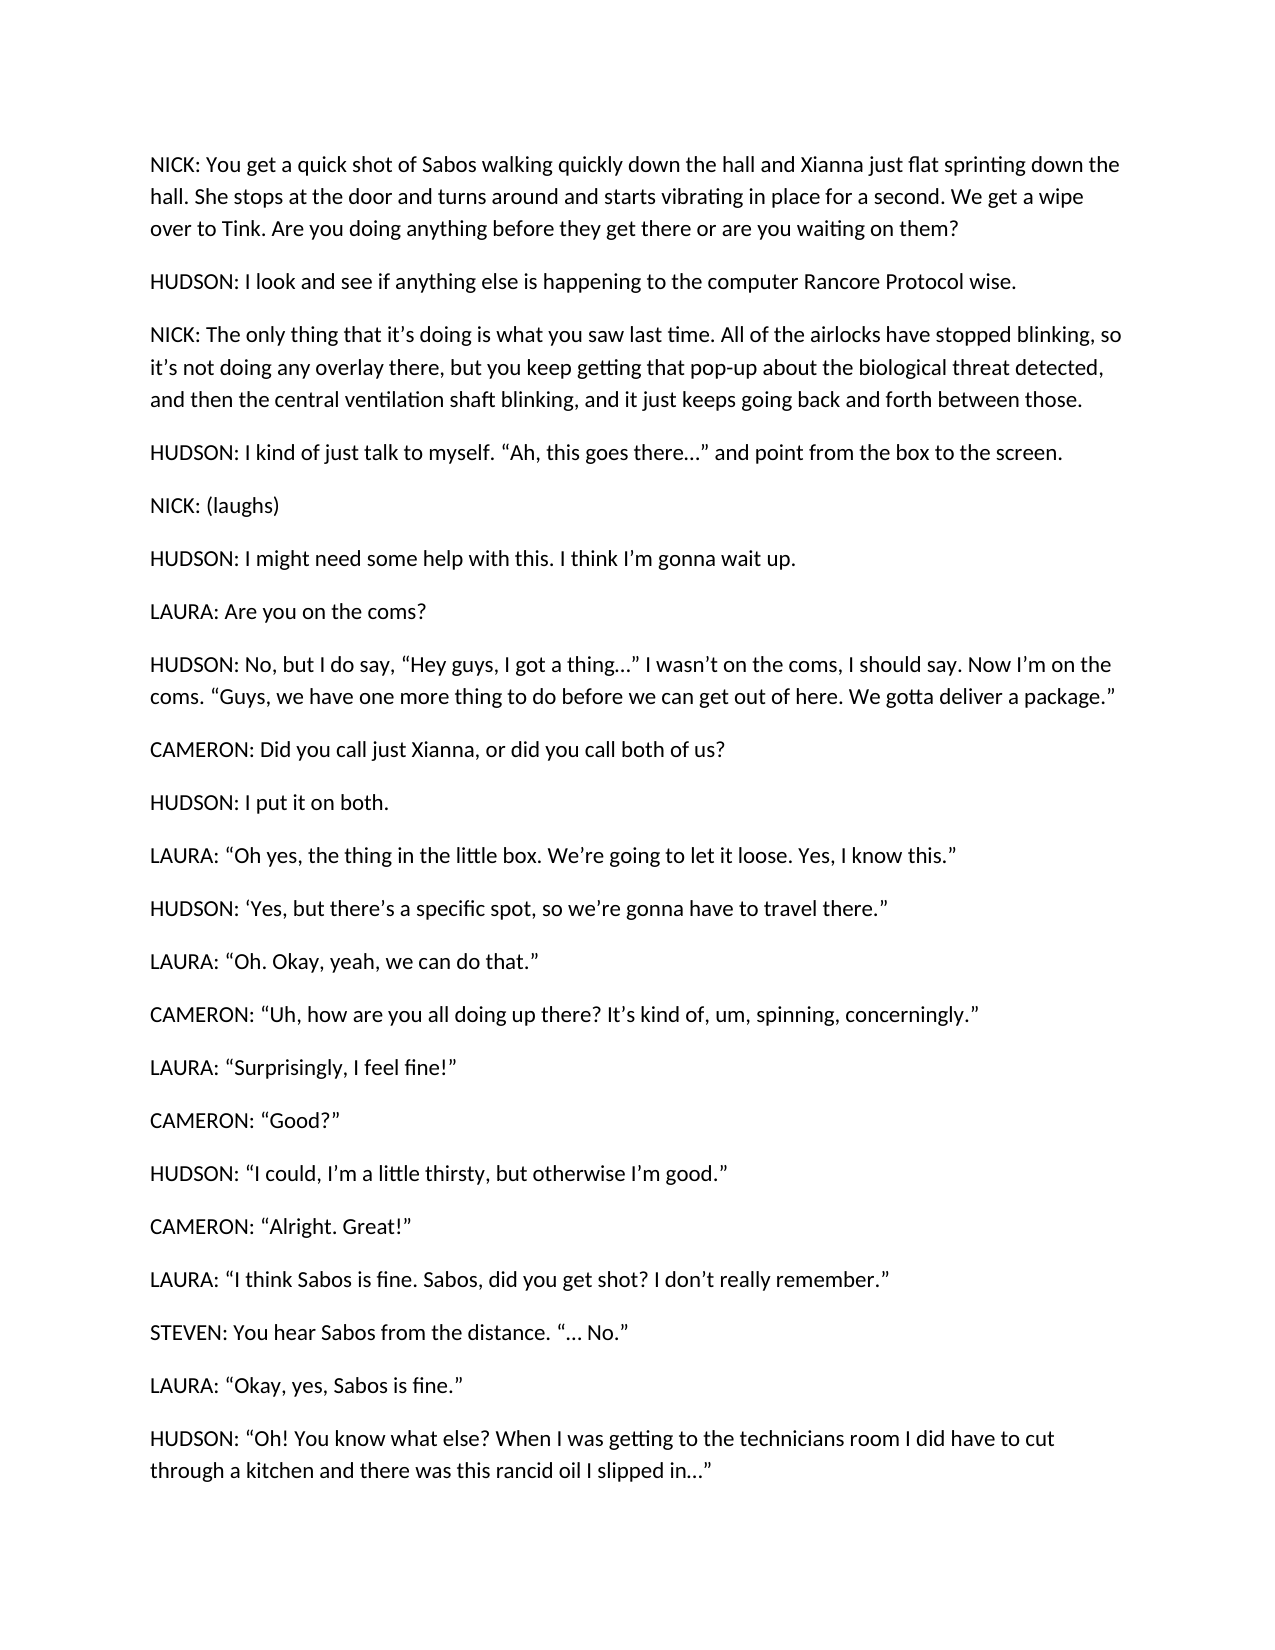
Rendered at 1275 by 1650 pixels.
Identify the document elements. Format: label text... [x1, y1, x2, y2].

text NICK: The only thing that it’s doing is what you saw last time. All of the airlocks have stopped blinking, so it’s not doing any overlay there, but you keep getting that pop-up about the biological threat detected, and then the central ventilation shaft blinking, and it just keeps going back and forth between those. [150, 320, 1125, 413]
text LAURA: “Oh yes, the thing in the little box. We’re going to let it loose. Yes, I know this.” [150, 841, 1125, 869]
text HUDSON: No, but I do say, “Hey guys, I got a thing…” I wasn’t on the coms, I should say. Now I’m on the coms. “Guys, we have one more thing to do before we can get out of here. We gotta deliver a package.” [150, 650, 1125, 710]
text HUDSON: ‘Yes, but there’s a specific spot, so we’re gonna have to travel there.” [150, 894, 1125, 922]
text HUDSON: I might need some help with this. I think I’m gonna wait up. [150, 544, 1125, 572]
text HUDSON: I look and see if anything else is happening to the computer Rancore Protocol wise. [150, 267, 1125, 295]
text NICK: You get a quick shot of Sabos walking quickly down the hall and Xianna just flat sprinting down the hall. She stops at the door and turns around and starts vibrating in place for a second. We get a wipe over to Tink. Are you doing anything before they get there or are you waiting on them? [150, 150, 1125, 242]
text STEVEN: You hear Sabos from the distance. “… No.” [150, 1318, 1125, 1346]
text CAMERON: “Alright. Great!” [150, 1212, 1125, 1240]
text HUDSON: I kind of just talk to myself. “Ah, this goes there…” and point from the box to the screen. [150, 438, 1125, 466]
text NICK: (laughs) [150, 491, 1125, 519]
text CAMERON: “Uh, how are you all doing up there? It’s kind of, um, spinning, concerningly.” [150, 1000, 1125, 1028]
text LAURA: Are you on the coms? [150, 597, 1125, 625]
text HUDSON: I put it on both. [150, 788, 1125, 816]
text CAMERON: Did you call just Xianna, or did you call both of us? [150, 735, 1125, 763]
text LAURA: “I think Sabos is fine. Sabos, did you get shot? I don’t really remember.” [150, 1265, 1125, 1293]
text LAURA: “Oh. Okay, yeah, we can do that.” [150, 947, 1125, 975]
text LAURA: “Surprisingly, I feel fine!” [150, 1053, 1125, 1081]
text CAMERON: “Good?” [150, 1106, 1125, 1134]
text HUDSON: “Oh! You know what else? When I was getting to the technicians room I did have to cut through a kitchen and there was this rancid oil I slipped in…” [150, 1424, 1125, 1484]
text HUDSON: “I could, I’m a little thirsty, but otherwise I’m good.” [150, 1159, 1125, 1187]
text LAURA: “Okay, yes, Sabos is fine.” [150, 1371, 1125, 1399]
